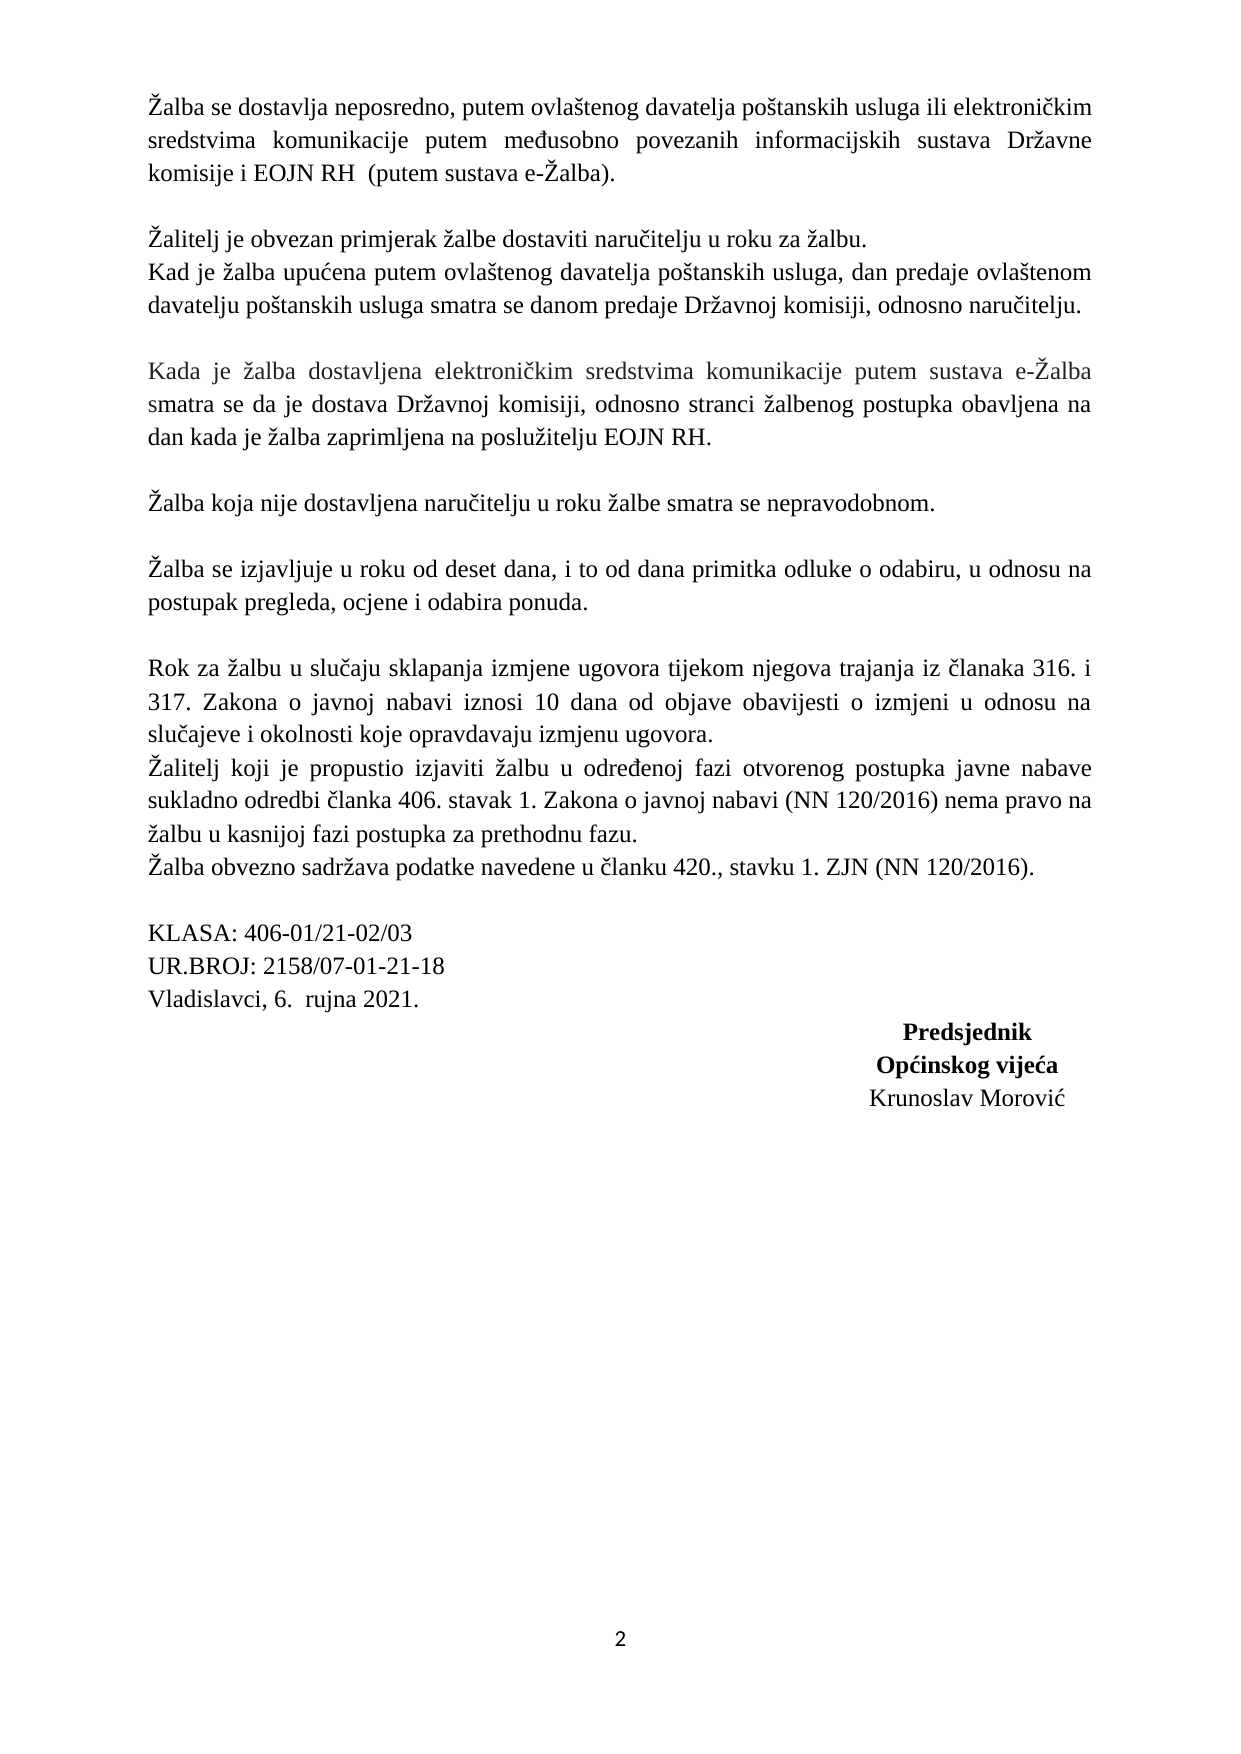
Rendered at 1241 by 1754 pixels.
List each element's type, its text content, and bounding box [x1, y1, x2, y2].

text Rok za žalbu u slučaju sklapanja izmjene ugovora tijekom njegova trajanja iz članaka 316. i 317. Zakona o javnoj nabavi iznosi 10 dana od objave obavijesti o izmjeni u odnosu na slučajeve i okolnosti koje opravdavaju izmjenu ugovora. [148, 653, 1093, 748]
text Kada je žalba dostavljena elektroničkim sredstvima komunikacije putem sustava e-Žalba smatra se da je dostava Državnoj komisiji, odnosno stranci žalbenog postupka obavljena na dan kada je žalba zaprimljena na poslužitelju EOJN RH. [148, 356, 1093, 451]
text KLASA: 406-01/21-02/03 [148, 918, 1093, 946]
text Žalitelj koji je propustio izjaviti žalbu u određenoj fazi otvorenog postupka javne nabave sukladno odredbi članka 406. stavak 1. Zakona o javnoj nabavi (NN 120/2016) nema pravo na žalbu u kasnijoj fazi postupka za prethodnu fazu. [148, 753, 1093, 847]
text Žalitelj je obvezan primjerak žalbe dostaviti naručitelju u roku za žalbu. [148, 224, 1093, 253]
text Krunoslav Morović [842, 1083, 1093, 1112]
text Žalba koja nije dostavljena naručitelju u roku žalbe smatra se nepravodobnom. [148, 488, 1093, 517]
text Općinskog vijeća [842, 1050, 1093, 1078]
text Žalba se izjavljuje u roku od deset dana, i to od dana primitka odluke o odabiru, u odnosu na postupak pregleda, ocjene i odabira ponuda. [148, 554, 1093, 616]
text UR.BROJ: 2158/07-01-21-18 [148, 951, 1093, 979]
text Predsjednik [842, 1017, 1093, 1046]
text Kad je žalba upućena putem ovlaštenog davatelja poštanskih usluga, dan predaje ovlaštenom davatelju poštanskih usluga smatra se danom predaje Državnoj komisiji, odnosno naručitelju. [148, 257, 1093, 319]
text Žalba obvezno sadržava podatke navedene u članku 420., stavku 1. ZJN (NN 120/2016). [148, 852, 1093, 880]
text Žalba se dostavlja neposredno, putem ovlaštenog davatelja poštanskih usluga ili elektroničkim sredstvima komunikacije putem međusobno povezanih informacijskih sustava Državne komisije i EOJN RH (putem sustava e-Žalba). [148, 92, 1093, 187]
text Vladislavci, 6. rujna 2021. [148, 984, 1093, 1012]
